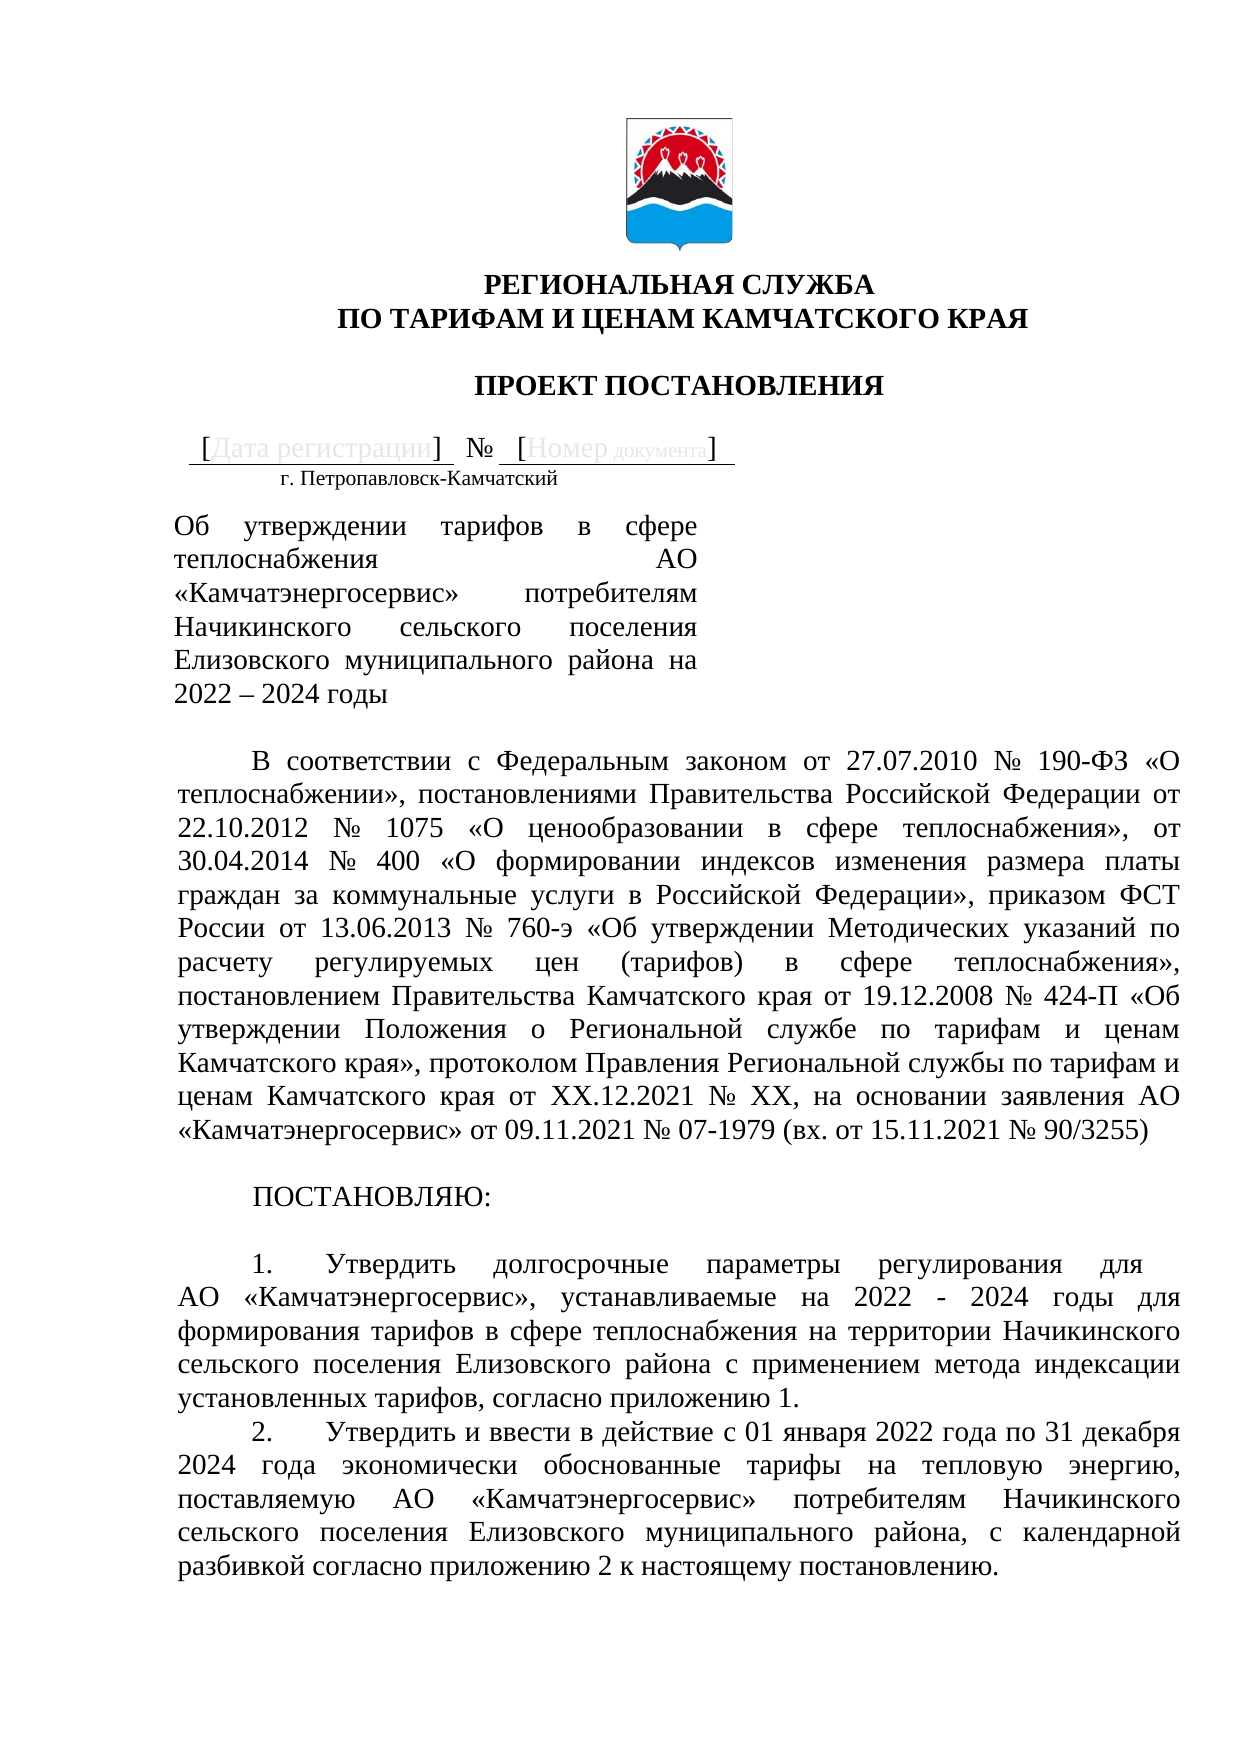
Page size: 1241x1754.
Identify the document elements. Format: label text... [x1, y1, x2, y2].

text ПОСТАНОВЛЯЮ: [177, 1179, 1181, 1212]
text В соответствии с Федеральным законом от 27.07.2010 № 190-ФЗ «О теплоснабжении», постановлениями Правительства Российской Федерации от 22.10.2012 № 1075 «О ценообразовании в сфере теплоснабжения», от 30.04.2014 № 400 «О формировании индексов изменения размера платы граждан за коммунальные услуги в Российской Федерации», приказом ФСТ России от 13.06.2013 № 760-э «Об утверждении Методических указаний по расчету регулируемых цен (тарифов) в сфере теплоснабжения», постановлением Правительства Камчатского края от 19.12.2008 № 424-П «Об утверждении Положения о Региональной службе по тарифам и ценам Камчатского края», протоколом Правления Региональной службы по тарифам и ценам Камчатского края от XX.12.2021 № XX, на основании заявления АО «Камчатэнергосервис» от 09.11.2021 № 07-1979 (вх. от 15.11.2021 № 90/3255) [177, 743, 1181, 1145]
text г. Петропавловск-Камчатский [177, 465, 1181, 508]
title РЕГИОНАЛЬНАЯ СЛУЖБА [177, 267, 1181, 301]
title ПРОЕКТ ПОСТАНОВЛЕНИЯ [177, 368, 1181, 402]
table_header [Дата регистрации] [189, 430, 454, 464]
table_header Об утверждении тарифов в сфере теплоснабжения АО «Камчатэнергосервис» потребителям Начикинского сельского поселения Елизовского муниципального района на 2022 – 2024 годы [163, 508, 709, 709]
picture [626, 236, 733, 251]
list Утвердить долгосрочные параметры регулирования для АО «Камчатэнергосервис», устанавливаемые на 2022 - 2024 годы для формирования тарифов в сфере теплоснабжения на территории Начикинского сельского поселения Елизовского района с применением метода индексации установленных тарифов, согласно приложению 1. [177, 1246, 1181, 1414]
picture [626, 118, 733, 223]
list Утвердить и ввести в действие с 01 января 2022 года по 31 декабря 2024 года экономически обоснованные тарифы на тепловую энергию, поставляемую АО «Камчатэнергосервис» потребителям Начикинского сельского поселения Елизовского муниципального района, с календарной разбивкой согласно приложению 2 к настоящему постановлению. [177, 1414, 1181, 1581]
table_header № [454, 430, 498, 464]
table_header [Номер документа] [499, 430, 735, 464]
title ПО ТАРИФАМ И ЦЕНАМ КАМЧАТСКОГО КРАЯ [177, 301, 1181, 334]
